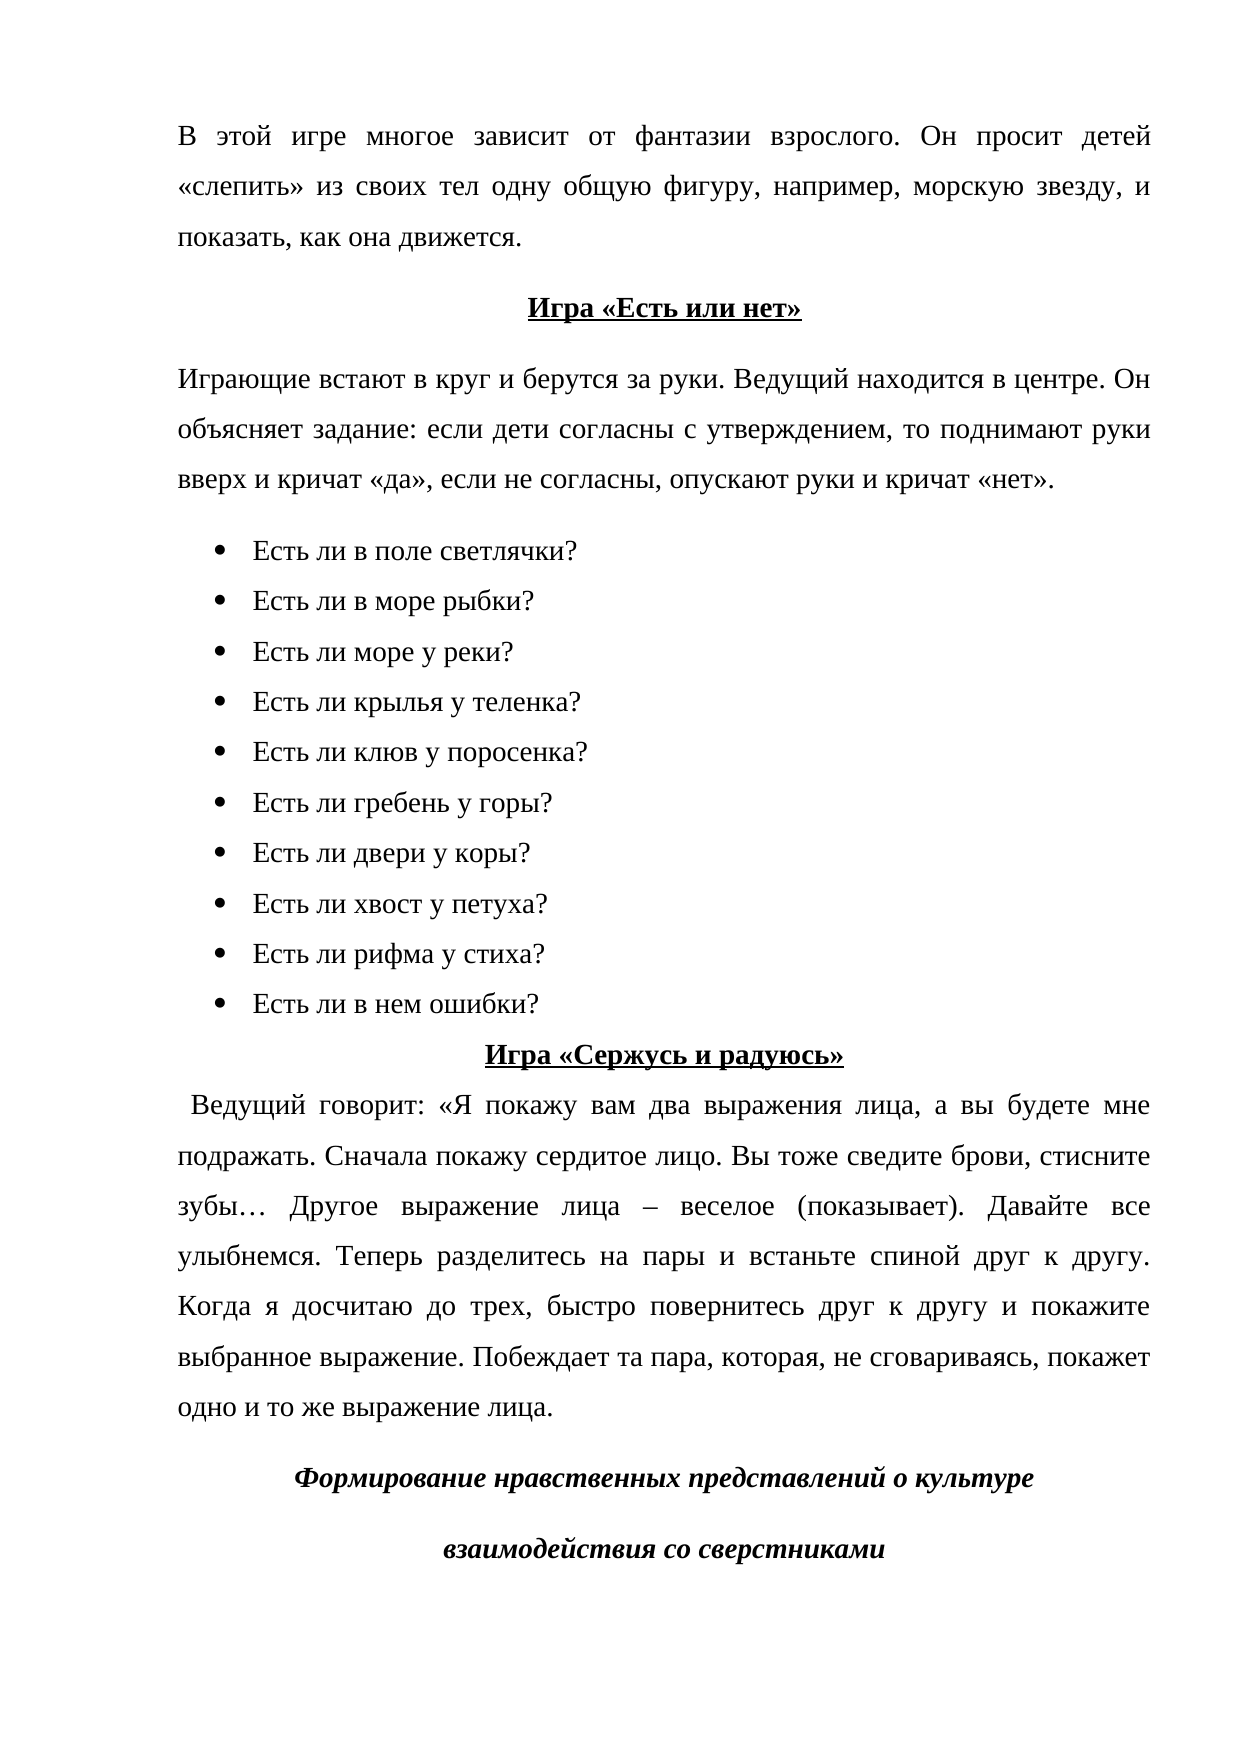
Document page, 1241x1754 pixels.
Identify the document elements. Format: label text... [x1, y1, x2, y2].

list Есть ли клюв у поросенка? [215, 734, 1152, 768]
list Есть ли гребень у горы? [215, 785, 1152, 818]
list Есть ли двери у коры? [215, 835, 1152, 869]
list Есть ли в поле светлячки? [215, 533, 1152, 566]
list Есть ли в нем ошибки? [215, 987, 1152, 1020]
text Игра «Есть или нет» [177, 290, 1152, 323]
list Есть ли крылья у теленка? [215, 684, 1152, 718]
text Формирование нравственных представлений о культуре [177, 1460, 1152, 1494]
text Играющие встают в круг и берутся за руки. Ведущий находится в центре. Он объясняет задание: если дети согласны с утверждением, то поднимают руки вверх и кричат «да», если не согласны, опускают руки и кричат «нет». [177, 361, 1152, 495]
list Есть ли хвост у петуха? [215, 886, 1152, 919]
text Ведущий говорит: «Я покажу вам два выражения лица, а вы будете мне подражать. Сначала покажу сердитое лицо. Вы тоже сведите брови, стисните зубы… Другое выражение лица – веселое (показывает). Давайте все улыбнемся. Теперь разделитесь на пары и встаньте спиной друг к другу. Когда я досчитаю до трех, быстро повернитесь друг к другу и покажите выбранное выражение. Побеждает та пара, которая, не сговариваясь, покажет одно и то же выражение лица. [177, 1087, 1152, 1423]
list Есть ли море у реки? [215, 634, 1152, 667]
text В этой игре многое зависит от фантазии взрослого. Он просит детей «слепить» из своих тел одну общую фигуру, например, морскую звезду, и показать, как она движется. [177, 118, 1152, 252]
list Есть ли рифма у стиха? [215, 936, 1152, 970]
text взаимодействия со сверстниками [177, 1531, 1152, 1565]
subtitle Игра «Сержусь и радуюсь» [177, 1037, 1152, 1071]
list Есть ли в море рыбки? [215, 583, 1152, 617]
